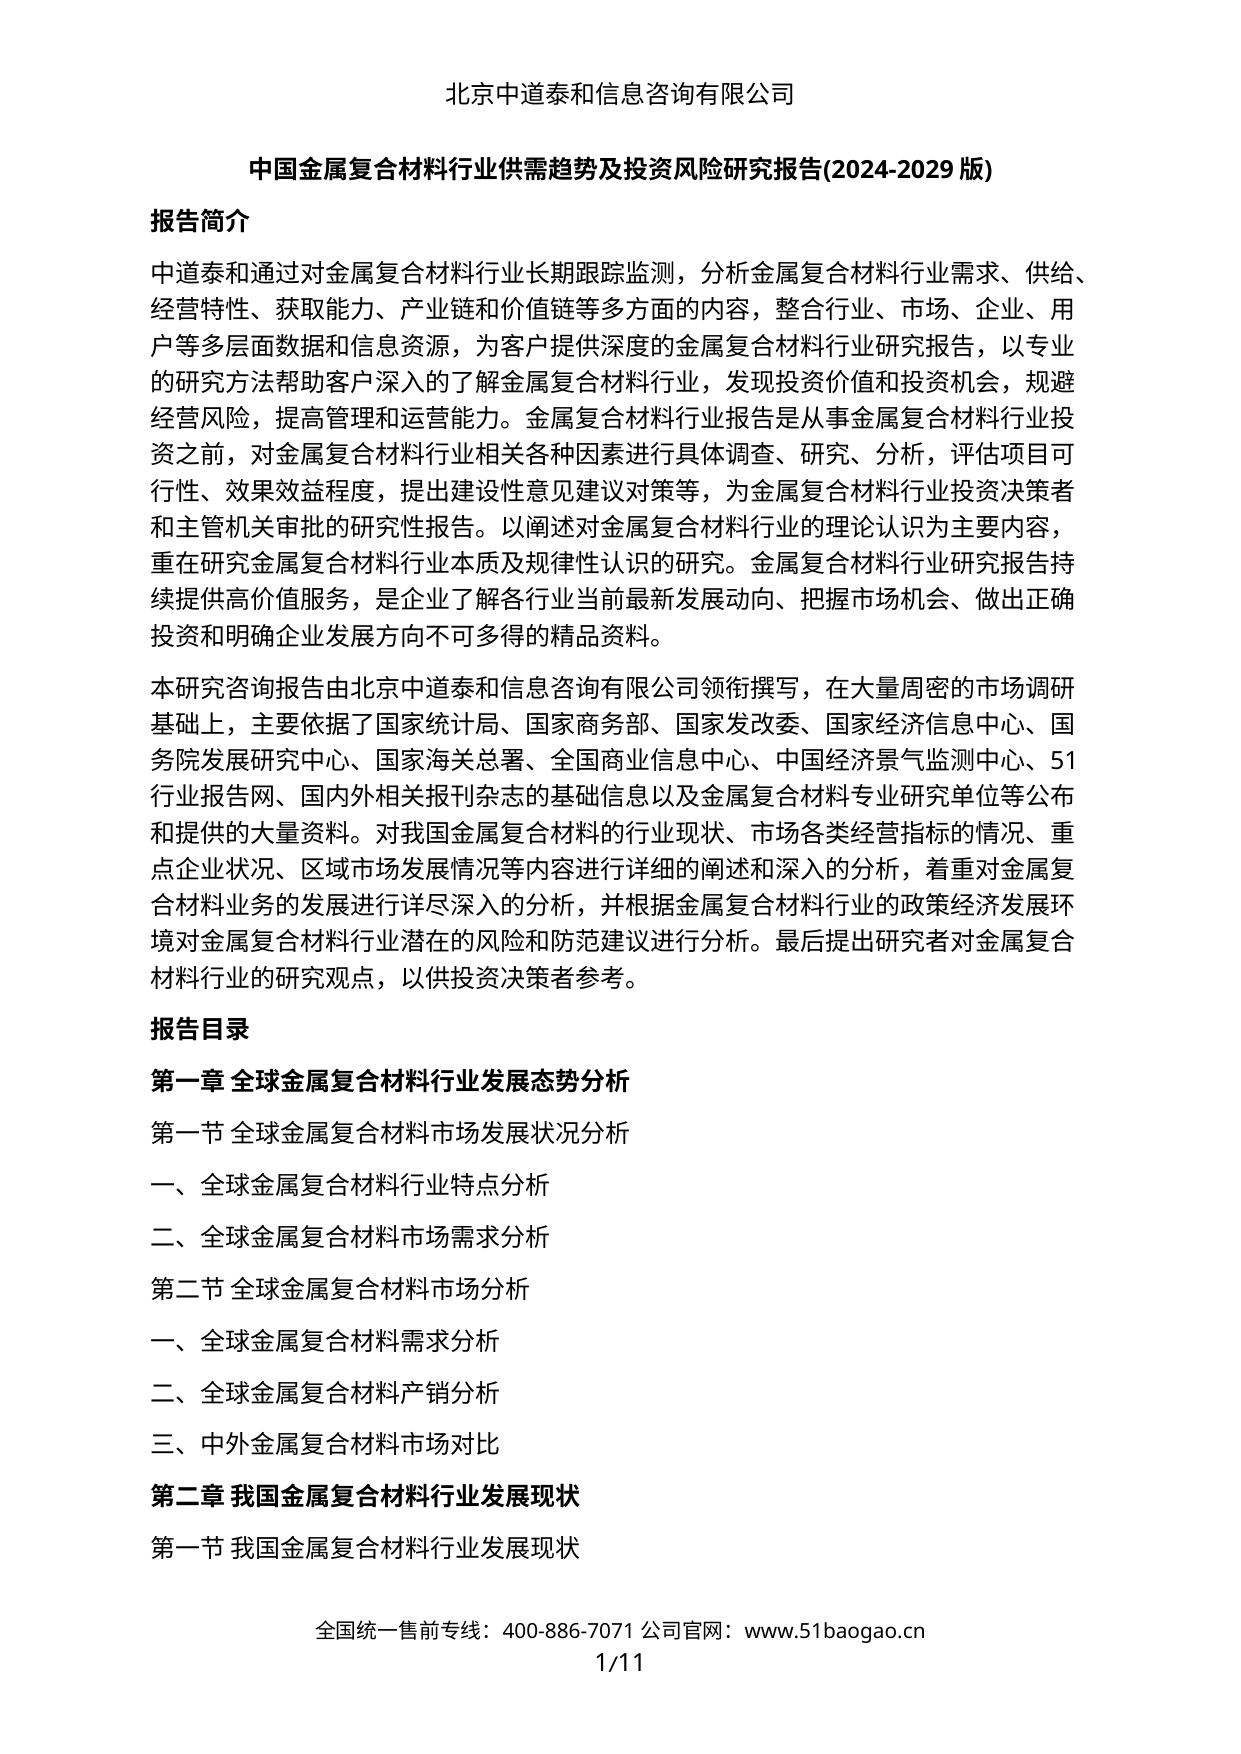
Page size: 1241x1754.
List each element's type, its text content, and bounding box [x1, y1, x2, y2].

text 三、中外金属复合材料市场对比 [150, 1425, 1090, 1461]
text 第一节 我国金属复合材料行业发展现状 [150, 1529, 1090, 1565]
text 第一节 全球金属复合材料市场发展状况分析 [150, 1114, 1090, 1150]
text 中国金属复合材料行业供需趋势及投资风险研究报告(2024-2029版) [150, 150, 1090, 186]
text 第二章 我国金属复合材料行业发展现状 [150, 1477, 1090, 1513]
text 二、全球金属复合材料市场需求分析 [150, 1217, 1090, 1254]
text 二、全球金属复合材料产销分析 [150, 1373, 1090, 1409]
text 一、全球金属复合材料行业特点分析 [150, 1166, 1090, 1202]
text 第二节 全球金属复合材料市场分析 [150, 1269, 1090, 1306]
text 一、全球金属复合材料需求分析 [150, 1321, 1090, 1357]
text 第一章 全球金属复合材料行业发展态势分析 [150, 1062, 1090, 1098]
text 中道泰和通过对金属复合材料行业长期跟踪监测，分析金属复合材料行业需求、供给、经营特性、获取能力、产业链和价值链等多方面的内容，整合行业、市场、企业、用户等多层面数据和信息资源，为客户提供深度的金属复合材料行业研究报告，以专业的研究方法帮助客户深入的了解金属复合材料行业，发现投资价值和投资机会，规避经营风险，提高管理和运营能力。金属复合材料行业报告是从事金属复合材料行业投资之前，对金属复合材料行业相关各种因素进行具体调查、研究、分析，评估项目可行性、效果效益程度，提出建设性意见建议对策等，为金属复合材料行业投资决策者和主管机关审批的研究性报告。以阐述对金属复合材料行业的理论认识为主要内容，重在研究金属复合材料行业本质及规律性认识的研究。金属复合材料行业研究报告持续提供高价值服务，是企业了解各行业当前最新发展动向、把握市场机会、做出正确投资和明确企业发展方向不可多得的精品资料。 [150, 254, 1090, 652]
text 报告目录 [150, 1010, 1090, 1046]
text 报告简介 [150, 202, 1090, 238]
text 本研究咨询报告由北京中道泰和信息咨询有限公司领衔撰写，在大量周密的市场调研基础上，主要依据了国家统计局、国家商务部、国家发改委、国家经济信息中心、国务院发展研究中心、国家海关总署、全国商业信息中心、中国经济景气监测中心、51行业报告网、国内外相关报刊杂志的基础信息以及金属复合材料专业研究单位等公布和提供的大量资料。对我国金属复合材料的行业现状、市场各类经营指标的情况、重点企业状况、区域市场发展情况等内容进行详细的阐述和深入的分析，着重对金属复合材料业务的发展进行详尽深入的分析，并根据金属复合材料行业的政策经济发展环境对金属复合材料行业潜在的风险和防范建议进行分析。最后提出研究者对金属复合材料行业的研究观点，以供投资决策者参考。 [150, 668, 1090, 994]
